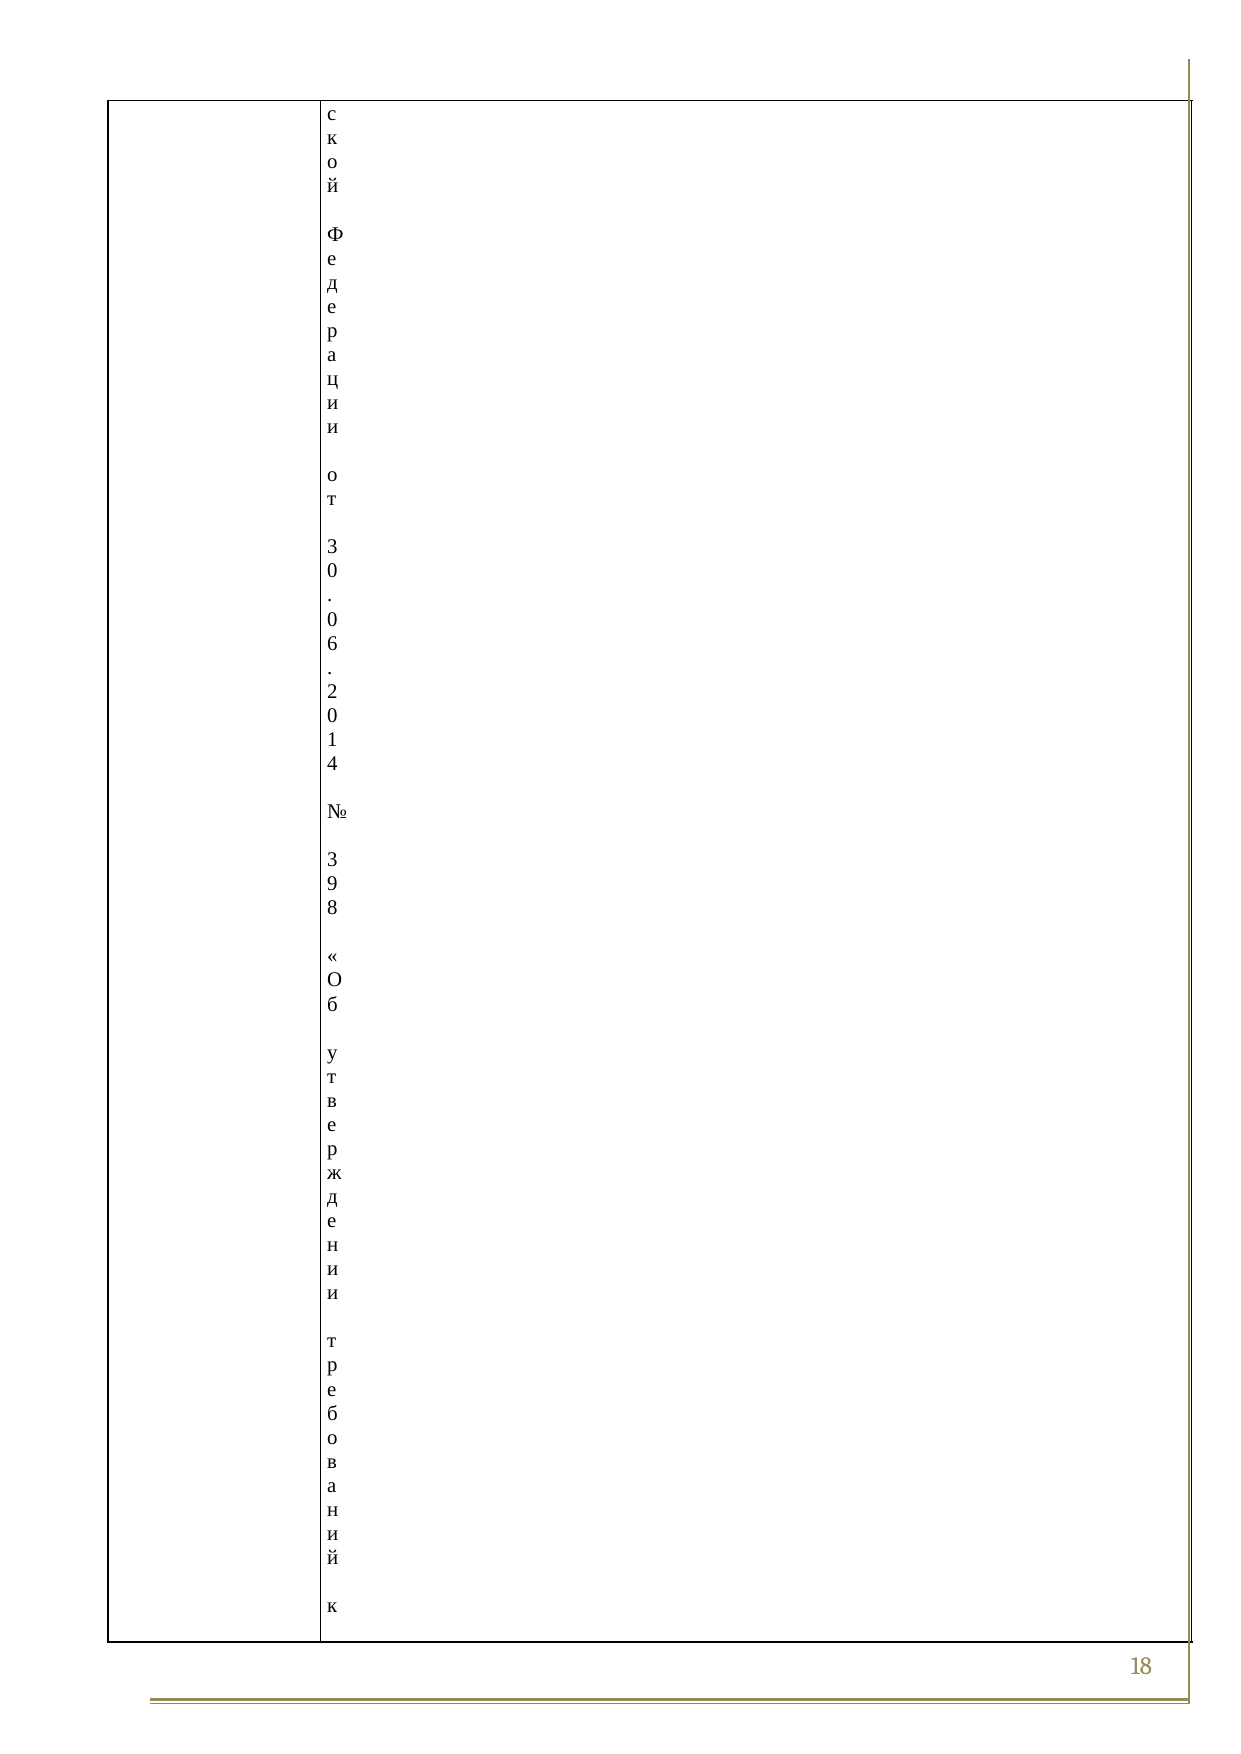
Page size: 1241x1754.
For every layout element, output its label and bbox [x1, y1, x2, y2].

table_cell [321, 101, 1188, 1641]
table_cell [109, 101, 320, 1641]
